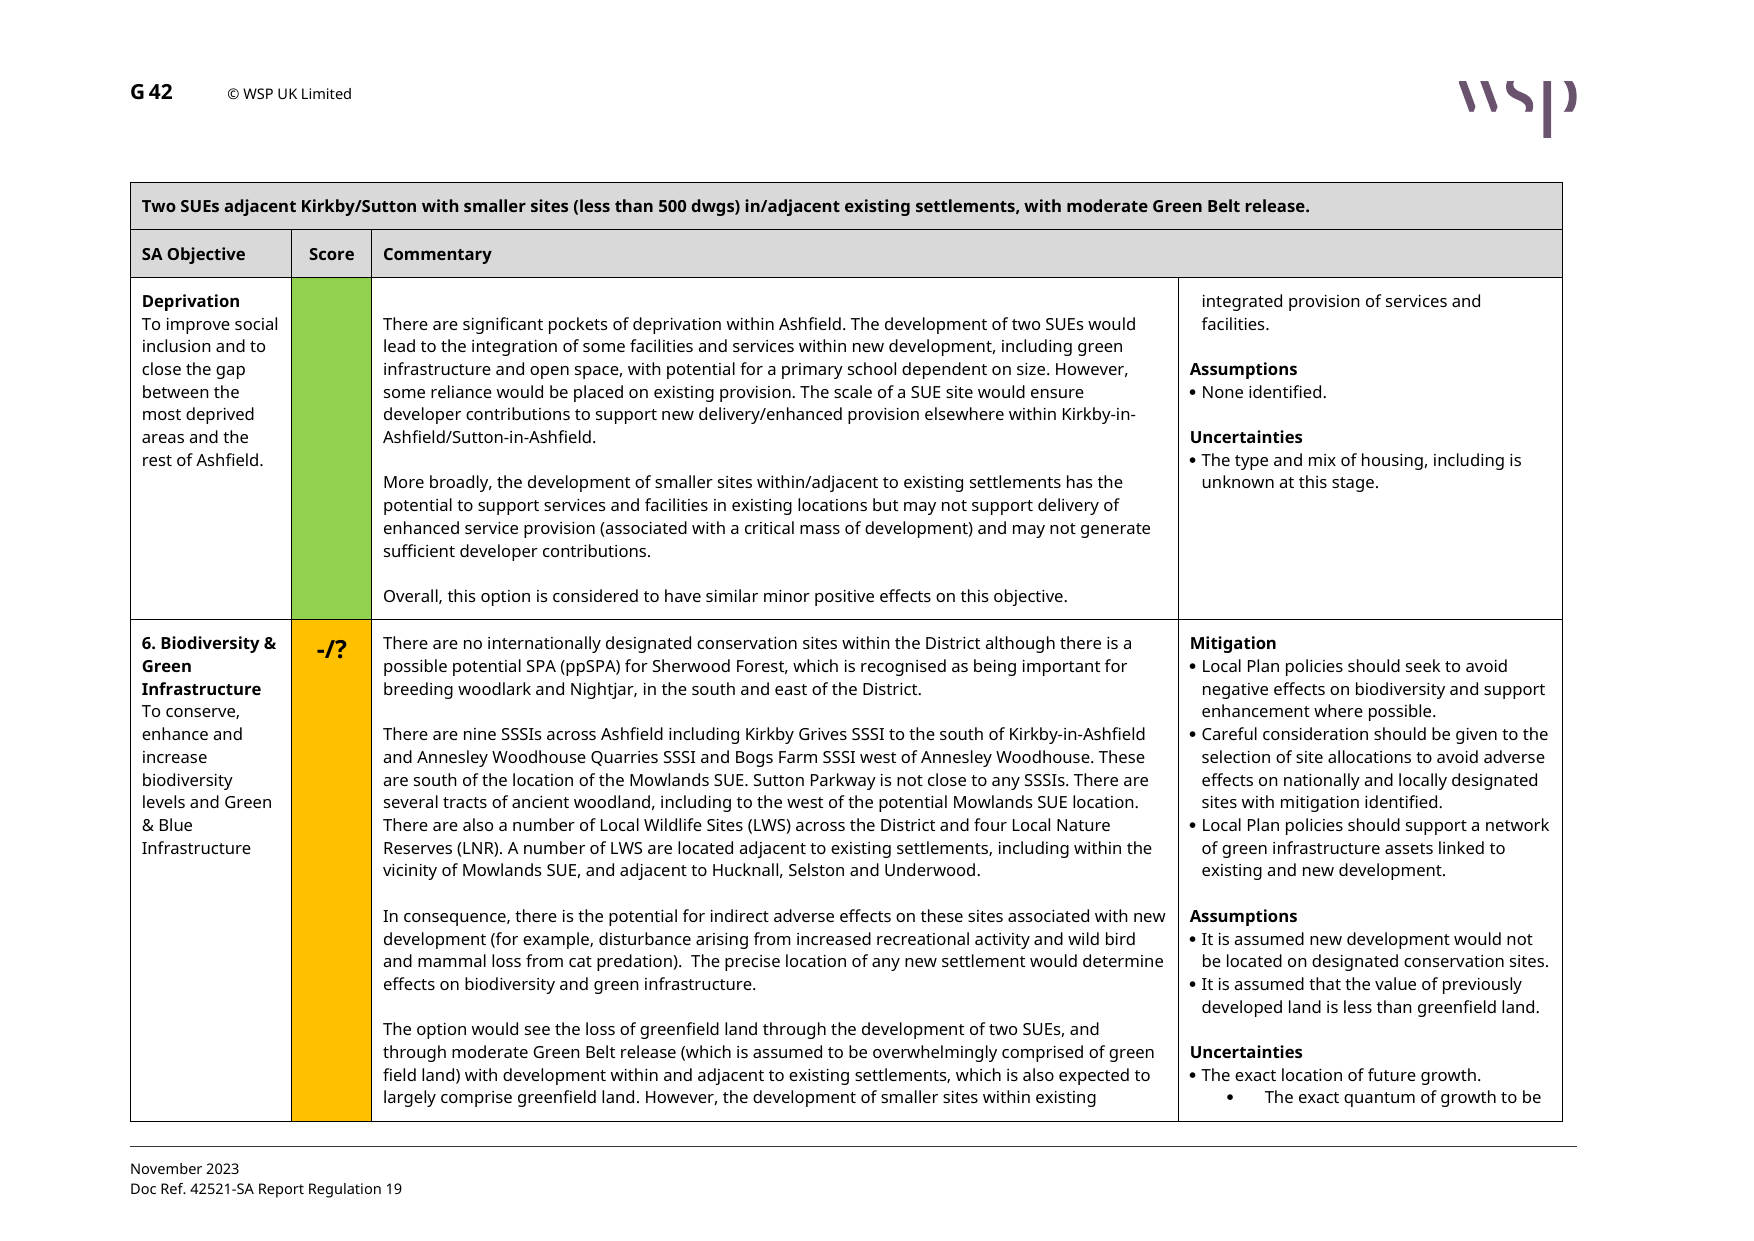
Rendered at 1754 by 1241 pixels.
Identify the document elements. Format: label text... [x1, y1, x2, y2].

table_cell 5.Social Inclusion Deprivation To improve social inclusion and to close the gap between the most deprived areas and the rest of Ashfield. [131, 278, 291, 619]
table_header Two SUEs adjacent Kirkby/Sutton with smaller sites (less than 500 dwgs) in/adjacent existing settlements, with moderate Green Belt release. [131, 183, 1562, 229]
table_cell + [292, 278, 371, 619]
table_cell Commentary [372, 230, 1562, 277]
table_cell 6. Biodiversity & Green Infrastructure To conserve, enhance and increase biodiversity levels and Green & Blue Infrastructure [131, 620, 291, 1121]
table_cell -/? [292, 620, 371, 1121]
table_cell SA Objective [131, 230, 291, 277]
table_cell Score [292, 230, 371, 277]
